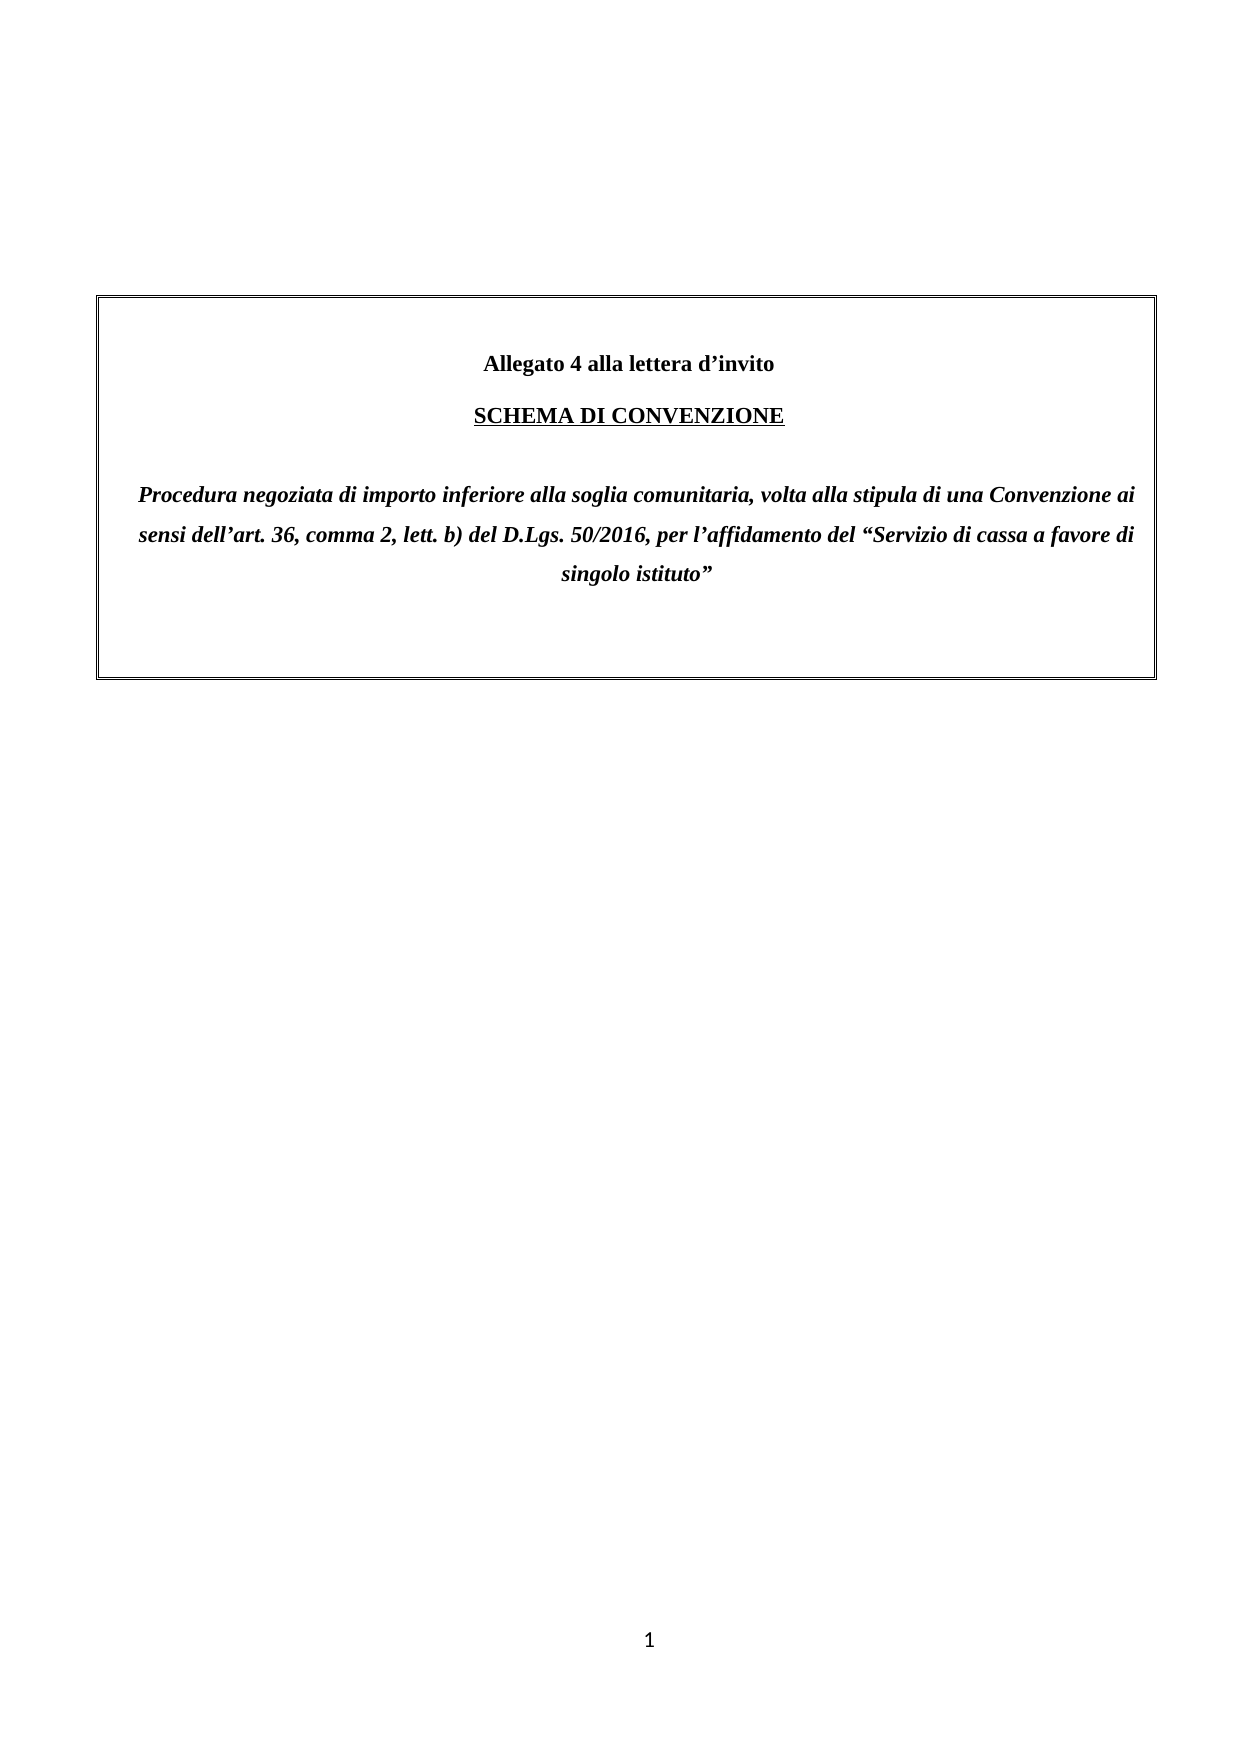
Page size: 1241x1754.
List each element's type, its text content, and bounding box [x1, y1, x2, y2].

table_header Allegato 4 alla lettera d’invito SCHEMA DI CONVENZIONE Procedura negoziata di importo inferiore alla soglia comunitaria, volta alla stipula di una Convenzione ai sensi dell’art. 36, comma 2, lett. b) del D.Lgs. 50/2016, per l’affidamento del “Servizio di cassa a favore di singolo istituto” [99, 298, 1154, 677]
